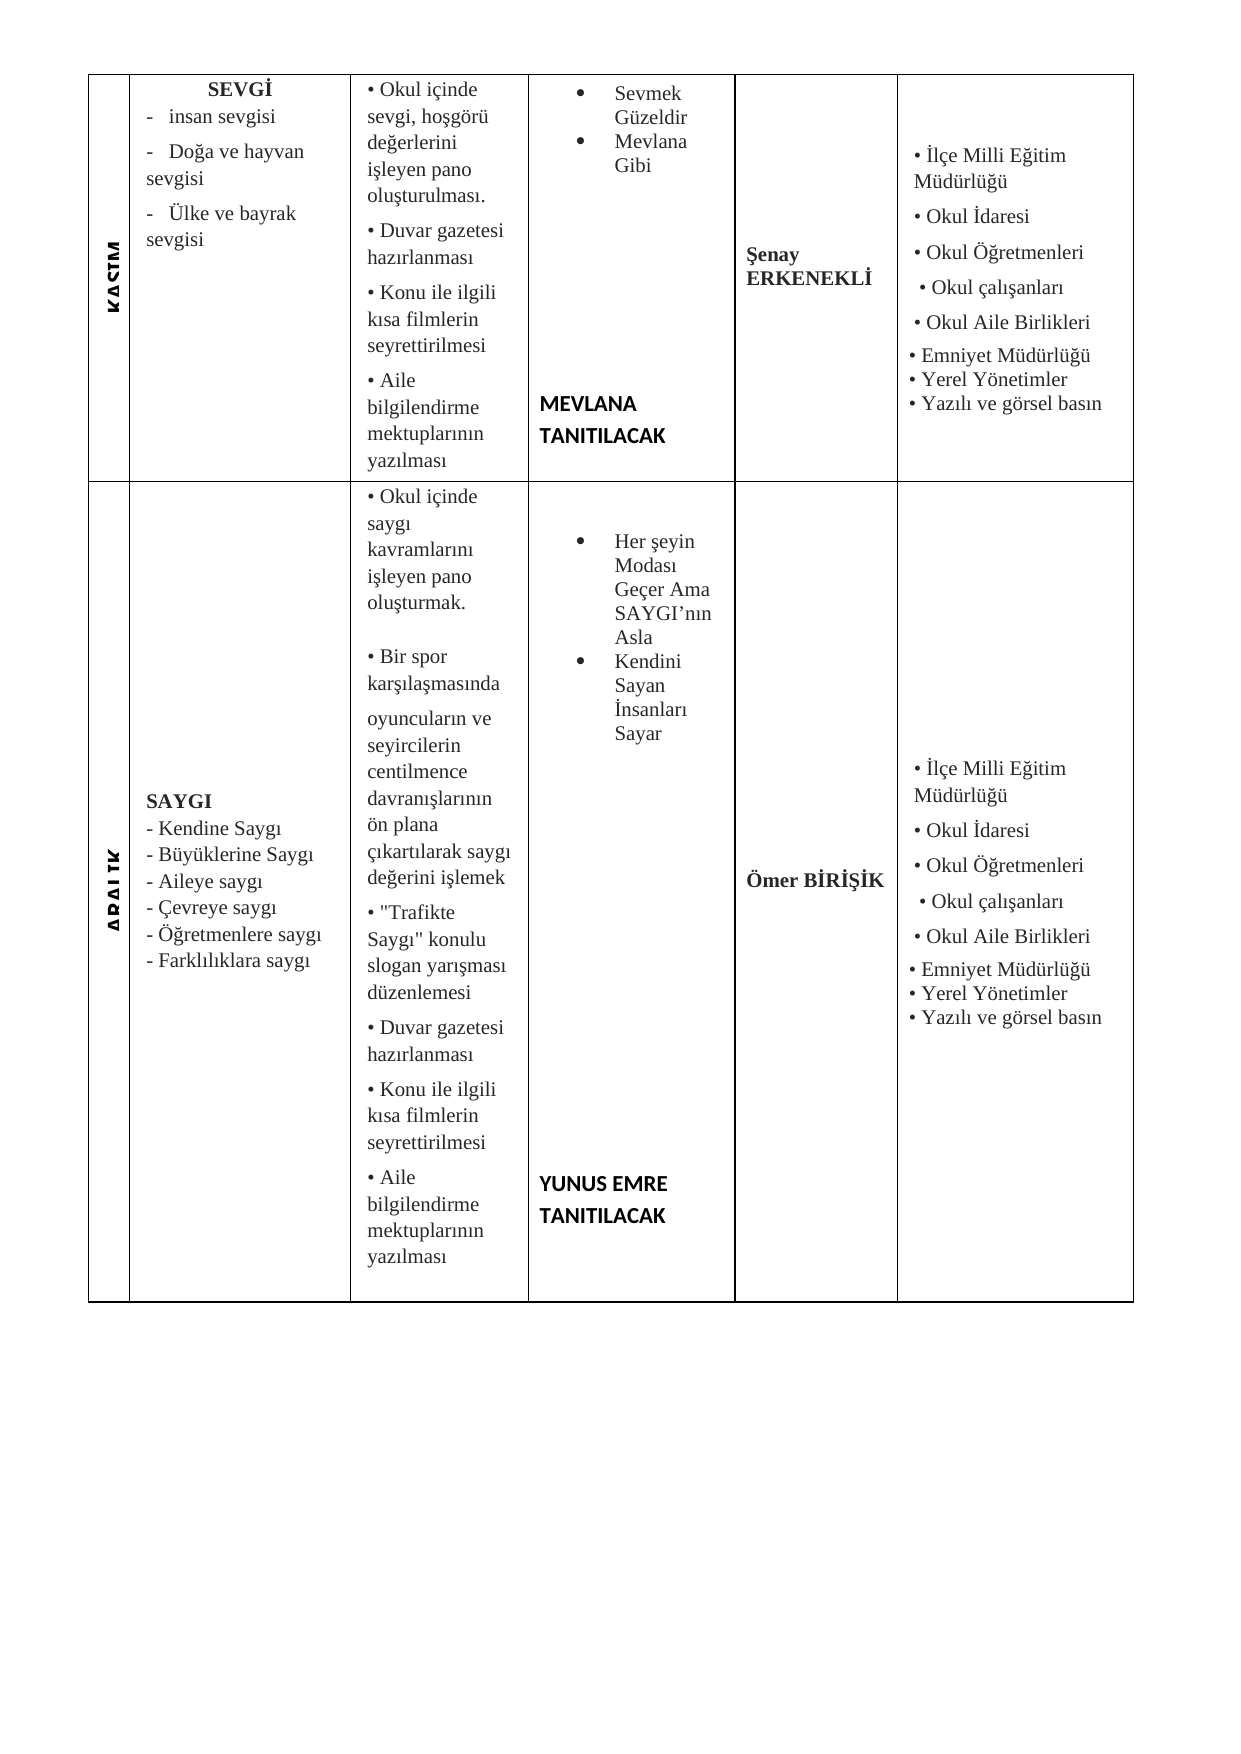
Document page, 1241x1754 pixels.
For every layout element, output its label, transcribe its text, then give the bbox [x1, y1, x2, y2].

table_cell SEVGİ - insan sevgisi - Doğa ve hayvan sevgisi - Ülke ve bayrak sevgisi [130, 75, 350, 481]
table_cell Ömer BİRİŞİK [736, 482, 897, 1301]
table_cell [898, 75, 1133, 481]
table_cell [898, 482, 1133, 1301]
table_cell ARALIK [89, 482, 129, 1301]
table_cell KASIM [89, 75, 129, 481]
table_cell SAYGI - Kendine Saygı - Büyüklerine Saygı - Aileye saygı - Çevreye saygı - Öğretmenlere saygı - Farklılıklara saygı [130, 482, 350, 1301]
table_cell Şenay ERKENEKLİ [736, 75, 897, 481]
table_cell Sevmek Güzeldir Mevlana Gibi MEVLANA TANITILACAK [529, 75, 734, 481]
table_cell • Okul içinde sevgi, hoşgörü değerlerini işleyen pano oluşturulması. • Duvar gazetesi hazırlanması • Konu ile ilgili kısa filmlerin seyrettirilmesi • Aile bilgilendirme mektuplarının yazılması [351, 75, 528, 481]
table_cell Her şeyin Modası Geçer Ama SAYGI’nın Asla Kendini Sayan İnsanları Sayar YUNUS EMRE TANITILACAK [529, 482, 734, 1301]
table_cell • Okul içinde saygı kavramlarını işleyen pano oluşturmak. • Bir spor karşılaşmasında oyuncuların ve seyircilerin centilmence davranışlarının ön plana çıkartılarak saygı değerini işlemek • "Trafikte Saygı" konulu slogan yarışması düzenlemesi • Duvar gazetesi hazırlanması • Konu ile ilgili kısa filmlerin seyrettirilmesi • Aile bilgilendirme mektuplarının yazılması [351, 482, 528, 1301]
